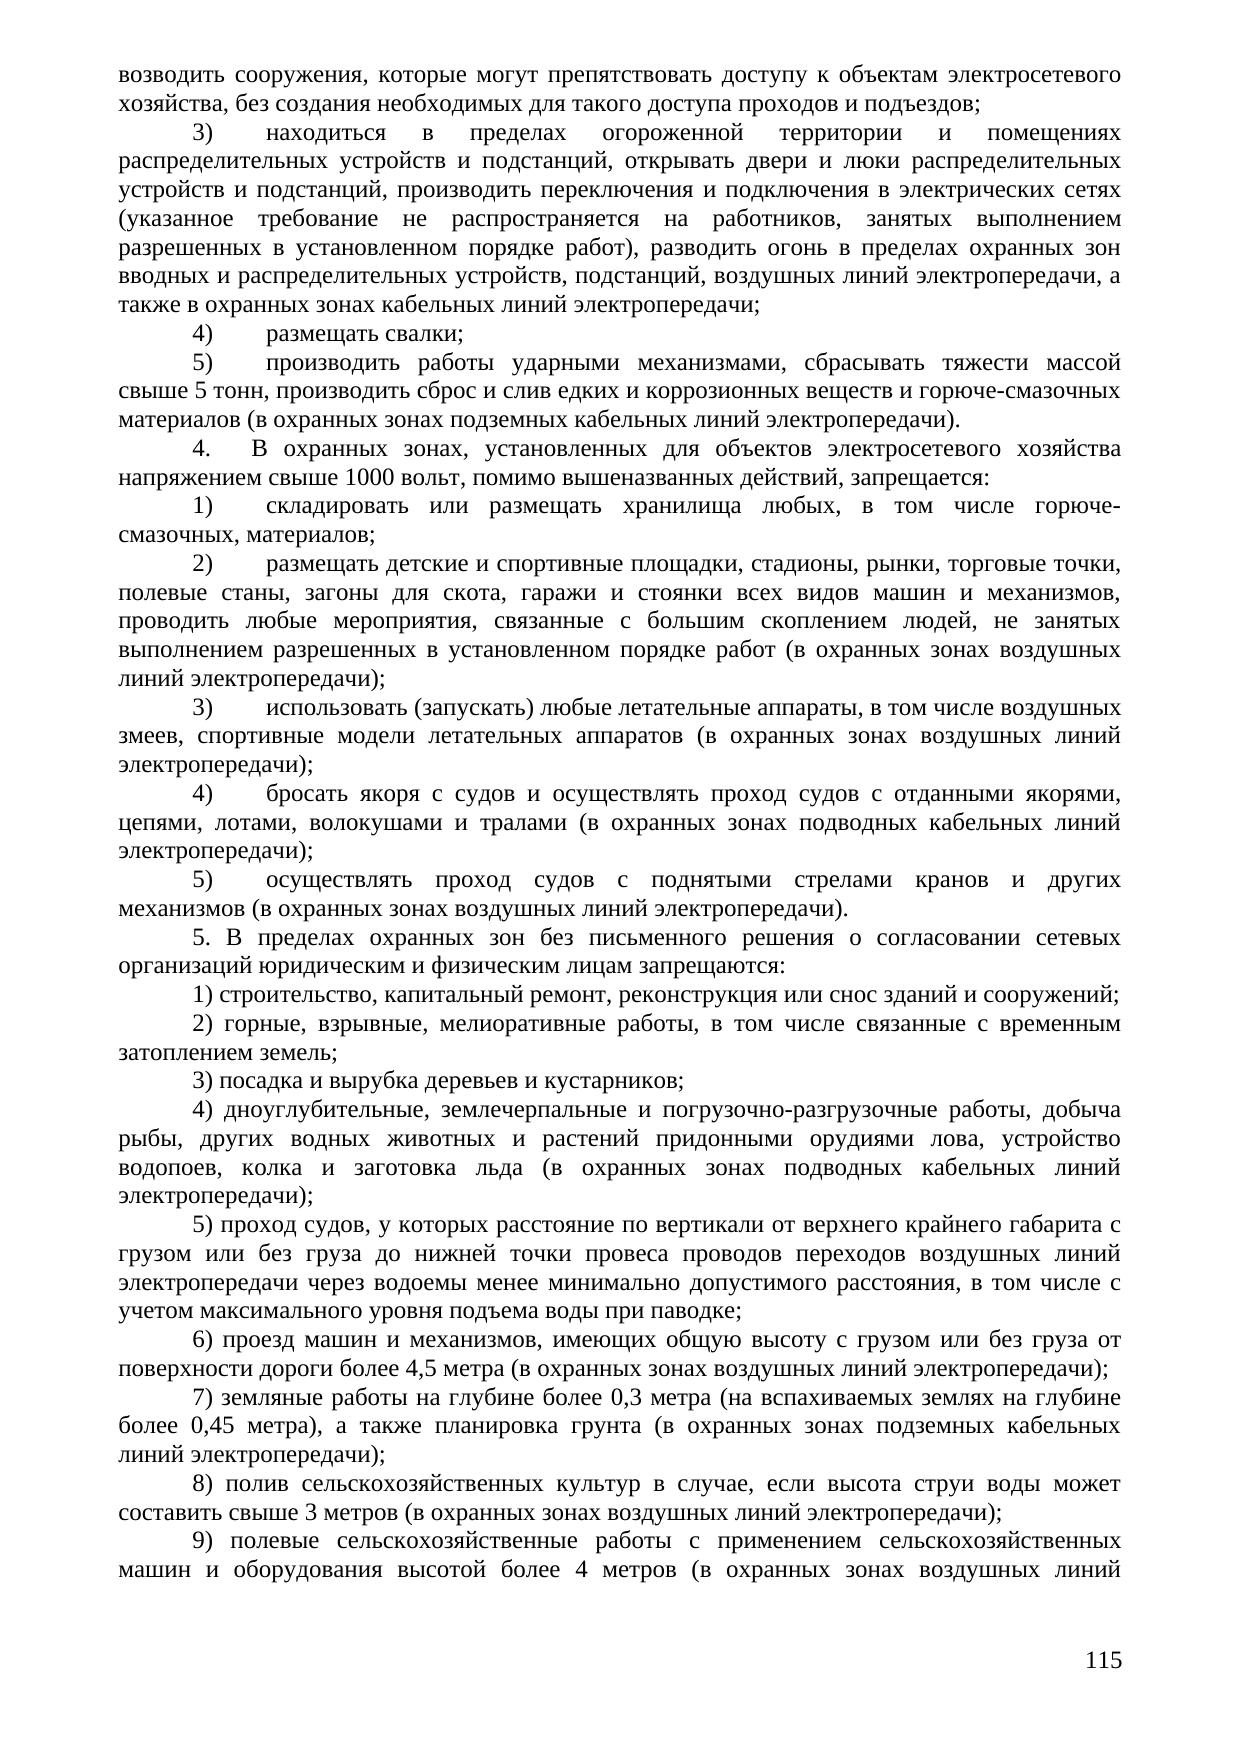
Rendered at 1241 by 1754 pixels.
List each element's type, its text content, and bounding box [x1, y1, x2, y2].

list складировать или размещать хранилища любых, в том числе горюче-смазочных, материалов; [118, 490, 1122, 548]
text 4) дноуглубительные, землечерпальные и погрузочно-разгрузочные работы, добыча рыбы, других водных животных и растений придонными орудиями лова, устройство водопоев, колка и заготовка льда (в охранных зонах подводных кабельных линий электропередачи); [118, 1094, 1122, 1209]
list размещать свалки; [118, 318, 1122, 347]
list использовать (запускать) любые летательные аппараты, в том числе воздушных змеев, спортивные модели летательных аппаратов (в охранных зонах воздушных линий электропередачи); [118, 692, 1122, 778]
list осуществлять проход судов с поднятыми стрелами кранов и других механизмов (в охранных зонах воздушных линий электропередачи). [118, 864, 1122, 922]
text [118, 1525, 1122, 1583]
list находиться в пределах огороженной территории и помещениях распределительных устройств и подстанций, открывать двери и люки распределительных устройств и подстанций, производить переключения и подключения в электрических сетях (указанное требование не распространяется на работников, занятых выполнением разрешенных в установленном порядке работ), разводить огонь в пределах охранных зон вводных и распределительных устройств, подстанций, воздушных линий электропередачи, а также в охранных зонах кабельных линий электропередачи; [118, 117, 1122, 318]
text 2) горные, взрывные, мелиоративные работы, в том числе связанные с временным затоплением земель; [118, 1008, 1122, 1065]
text 7) земляные работы на глубине более 0,3 метра (на вспахиваемых землях на глубине более 0,45 метра), а также планировка грунта (в охранных зонах подземных кабельных линий электропередачи); [118, 1382, 1122, 1468]
text 5) проход судов, у которых расстояние по вертикали от верхнего крайнего габарита с грузом или без груза до нижней точки провеса проводов переходов воздушных линий электропередачи через водоемы менее минимально допустимого расстояния, в том числе с учетом максимального уровня подъема воды при паводке; [118, 1209, 1122, 1324]
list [118, 59, 1122, 117]
list В охранных зонах, установленных для объектов электросетевого хозяйства напряжением свыше 1000 вольт, помимо вышеназванных действий, запрещается: [118, 433, 1122, 490]
list бросать якоря с судов и осуществлять проход судов с отданными якорями, цепями, лотами, волокушами и тралами (в охранных зонах подводных кабельных линий электропередачи); [118, 778, 1122, 864]
list производить работы ударными механизмами, сбрасывать тяжести массой свыше 5 тонн, производить сброс и слив едких и коррозионных веществ и горюче-смазочных материалов (в охранных зонах подземных кабельных линий электропередачи). [118, 347, 1122, 433]
list размещать детские и спортивные площадки, стадионы, рынки, торговые точки, полевые станы, загоны для скота, гаражи и стоянки всех видов машин и механизмов, проводить любые мероприятия, связанные с большим скоплением людей, не занятых выполнением разрешенных в установленном порядке работ (в охранных зонах воздушных линий электропередачи); [118, 548, 1122, 692]
text 8) полив сельскохозяйственных культур в случае, если высота струи воды может составить свыше 3 метров (в охранных зонах воздушных линий электропередачи); [118, 1468, 1122, 1525]
text 1) строительство, капитальный ремонт, реконструкция или снос зданий и сооружений; [118, 979, 1122, 1008]
text 3) посадка и вырубка деревьев и кустарников; [118, 1065, 1122, 1094]
text 6) проезд машин и механизмов, имеющих общую высоту с грузом или без груза от поверхности дороги более 4,5 метра (в охранных зонах воздушных линий электропередачи); [118, 1324, 1122, 1382]
text 5. В пределах охранных зон без письменного решения о согласовании сетевых организаций юридическим и физическим лицам запрещаются: [118, 922, 1122, 979]
